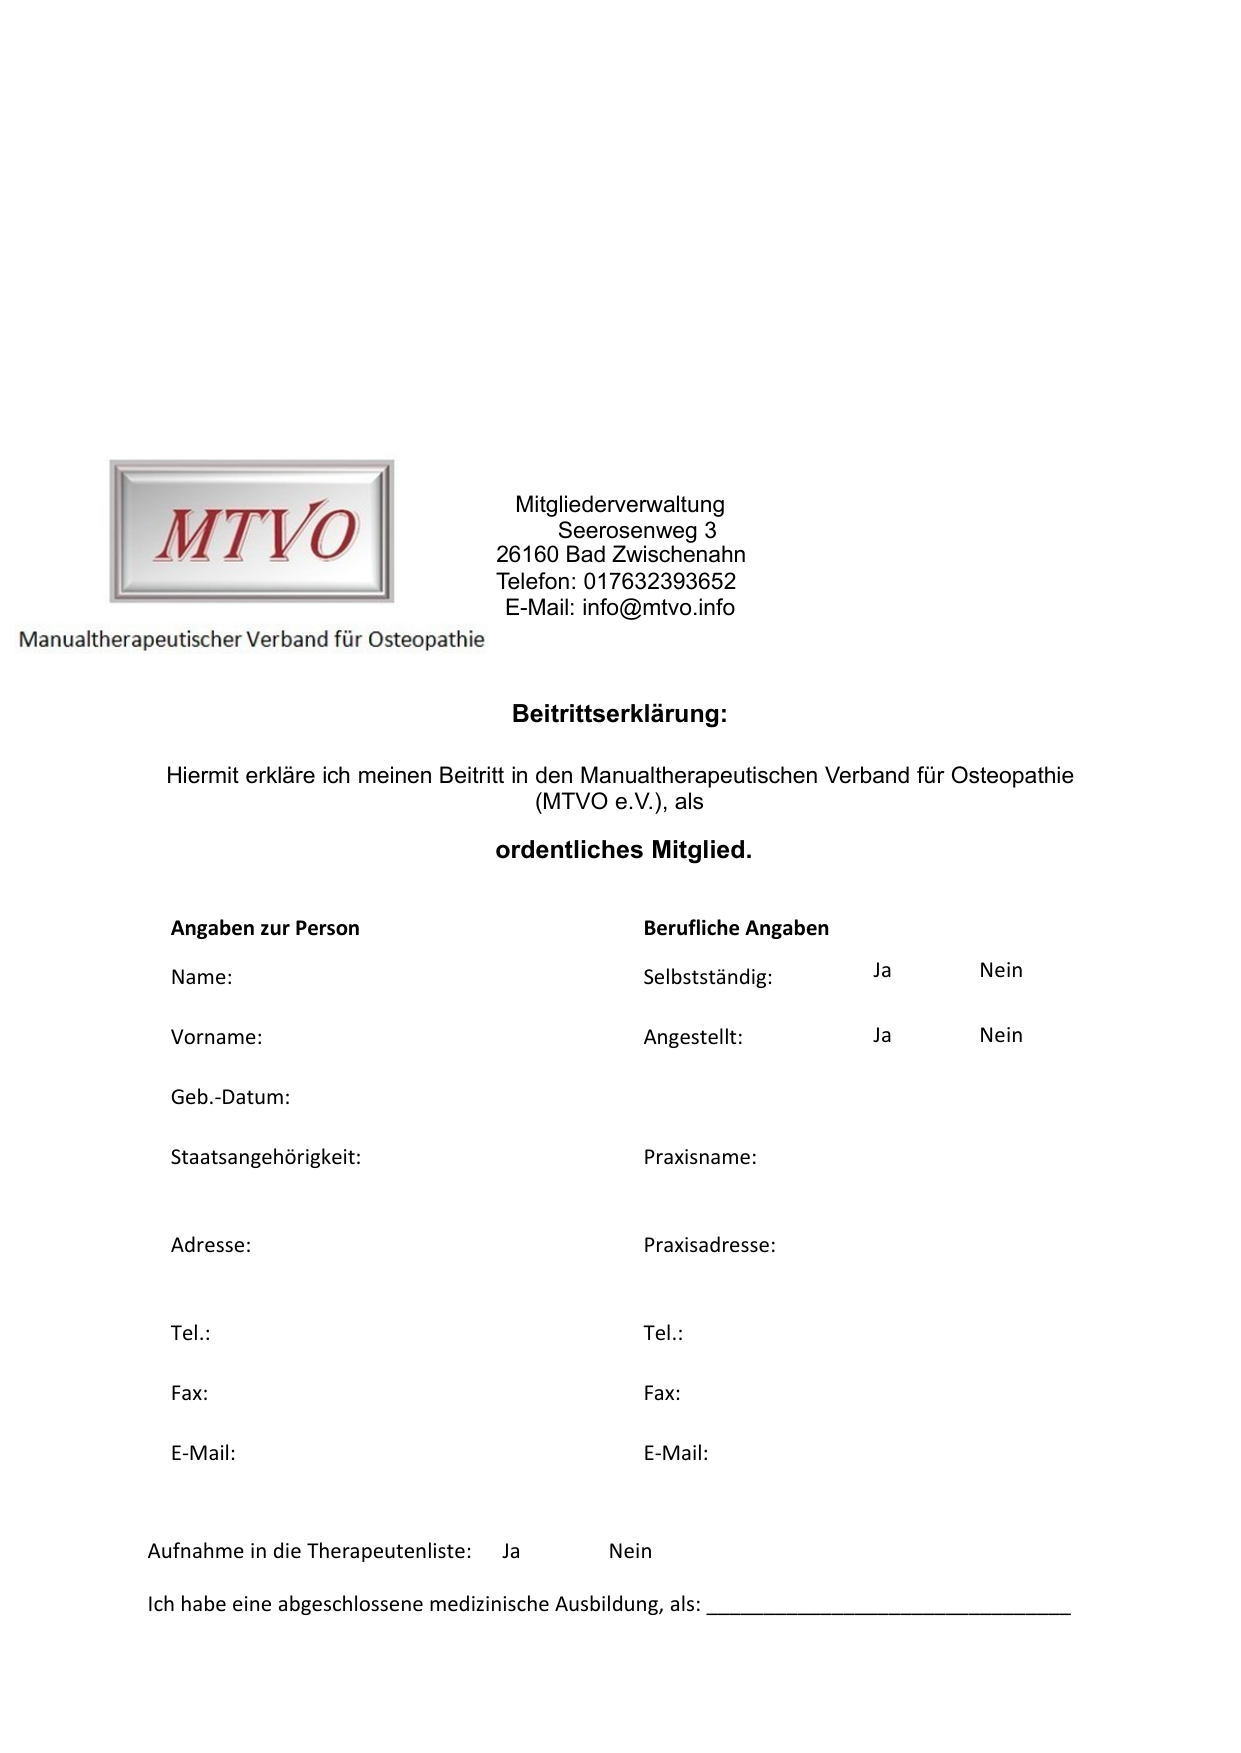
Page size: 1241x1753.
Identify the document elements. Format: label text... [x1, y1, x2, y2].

text Staatsangehörigkeit: [171, 1142, 387, 1170]
text Praxisadresse: [643, 1230, 802, 1258]
text (MTVO e.V.), als [535, 788, 1098, 814]
text ordentliches Mitglied. [495, 836, 777, 864]
text Seerosenweg 3 [558, 517, 751, 542]
text Fax: [643, 1378, 706, 1406]
text Vorname: [171, 1022, 288, 1050]
text Tel.: [643, 1318, 708, 1346]
text Angaben zur Person [171, 913, 385, 941]
text Nein [979, 1020, 1048, 1048]
picture [6, 449, 489, 654]
text Nein [979, 955, 1048, 983]
text Selbstständig: [643, 962, 798, 990]
text Ja [873, 1020, 917, 1048]
text E-Mail: info@mtvo.info [505, 595, 769, 621]
text Angestellt: [643, 1022, 768, 1050]
text Nein [608, 1536, 677, 1564]
text Beitrittserklärung: [512, 700, 753, 728]
text Name: [171, 962, 258, 990]
text E-Mail: [171, 1438, 261, 1466]
text Aufnahme in die Therapeutenliste: Ja [147, 1536, 545, 1564]
text Berufliche Angaben [643, 913, 855, 941]
text Adresse: [171, 1230, 276, 1258]
text Praxisname: [643, 1142, 782, 1170]
text Hiermit erkläre ich meinen Beitritt in den Manualtherapeutischen Verband für Osteopathie [166, 762, 1098, 788]
text E-Mail: [643, 1438, 734, 1466]
text Tel.: [171, 1318, 236, 1346]
text 26160 Bad Zwischenahn [496, 542, 871, 567]
text Mitgliederverwaltung [515, 491, 751, 517]
text Ich habe eine abgeschlossene medizinische Ausbildung, als: ________________________________ [147, 1589, 1096, 1617]
text Fax: [171, 1378, 233, 1406]
text Geb.-Datum: [171, 1082, 316, 1110]
text Ja [873, 955, 917, 983]
text Telefon: 017632393652 [496, 569, 769, 595]
